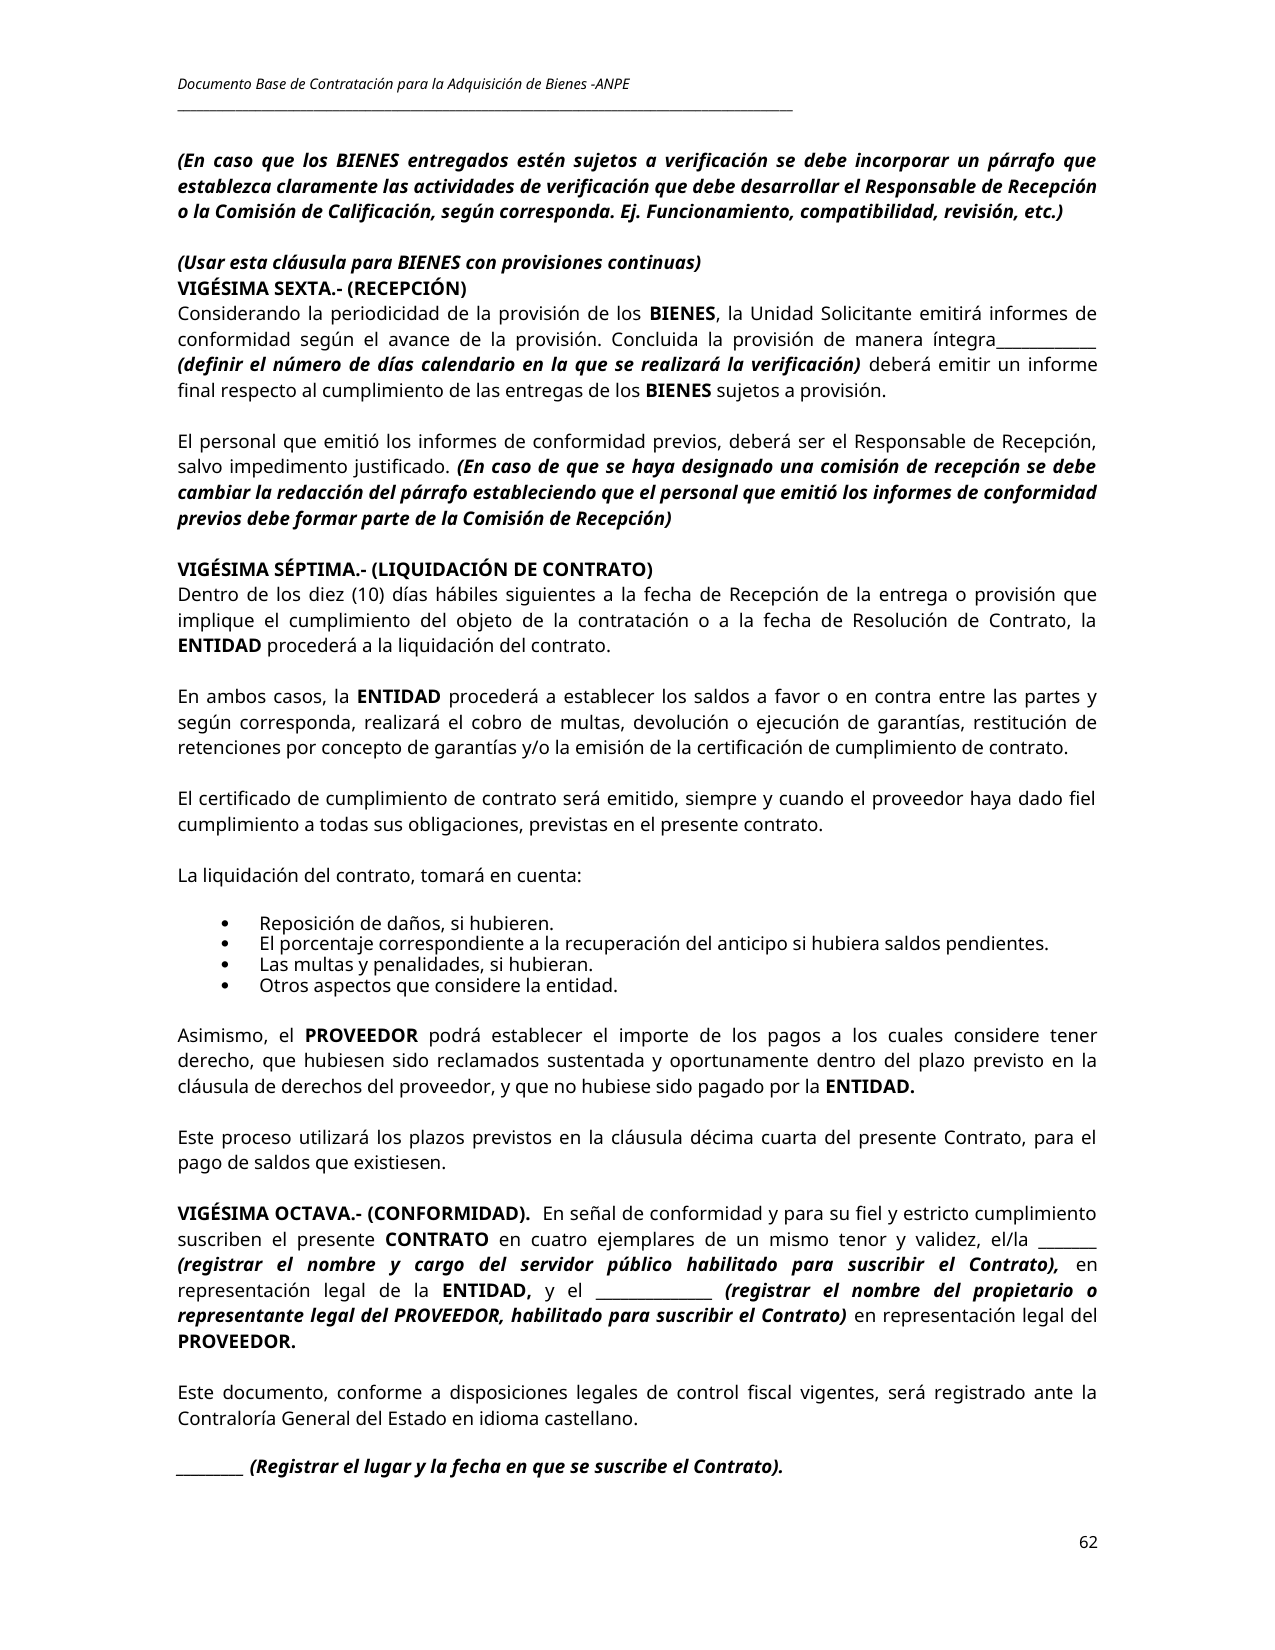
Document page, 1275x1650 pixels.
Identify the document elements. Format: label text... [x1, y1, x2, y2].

text Considerando la periodicidad de la provisión de los BIENES, la Unidad Solicitante emitirá informes de conformidad según el avance de la provisión. Concluida la provisión de manera íntegra____________ (definir el número de días calendario en la que se realizará la verificación) deberá emitir un informe final respecto al cumplimiento de las entregas de los BIENES sujetos a provisión. [177, 301, 1098, 403]
text En ambos casos, la ENTIDAD procederá a establecer los saldos a favor o en contra entre las partes y según corresponda, realizará el cobro de multas, devolución o ejecución de garantías, restitución de retenciones por concepto de garantías y/o la emisión de la certificación de cumplimiento de contrato. [177, 683, 1098, 760]
text Este documento, conforme a disposiciones legales de control fiscal vigentes, será registrado ante la Contraloría General del Estado en idioma castellano. [177, 1379, 1098, 1430]
text VIGÉSIMA OCTAVA.- (CONFORMIDAD). En señal de conformidad y para su fiel y estricto cumplimiento suscriben el presente CONTRATO en cuatro ejemplares de un mismo tenor y validez, el/la _______ (registrar el nombre y cargo del servidor público habilitado para suscribir el Contrato), en representación legal de la ENTIDAD, y el ______________ (registrar el nombre del propietario o representante legal del PROVEEDOR, habilitado para suscribir el Contrato) en representación legal del PROVEEDOR. [177, 1201, 1098, 1354]
text El personal que emitió los informes de conformidad previos, deberá ser el Responsable de Recepción, salvo impedimento justificado. (En caso de que se haya designado una comisión de recepción se debe cambiar la redacción del párrafo estableciendo que el personal que emitió los informes de conformidad previos debe formar parte de la Comisión de Recepción) [177, 428, 1098, 530]
text El certificado de cumplimiento de contrato será emitido, siempre y cuando el proveedor haya dado fiel cumplimiento a todas sus obligaciones, previstas en el presente contrato. [177, 786, 1098, 837]
list Reposición de daños, si hubieren. [222, 913, 1098, 934]
text VIGÉSIMA SEXTA.- (RECEPCIÓN) [177, 275, 1098, 301]
text Asimismo, el PROVEEDOR podrá establecer el importe de los pagos a los cuales considere tener derecho, que hubiesen sido reclamados sustentada y oportunamente dentro del plazo previsto en la cláusula de derechos del proveedor, y que no hubiese sido pagado por la ENTIDAD. [177, 1022, 1098, 1099]
list Las multas y penalidades, si hubieran. [222, 955, 1098, 976]
text Este proceso utilizará los plazos previstos en la cláusula décima cuarta del presente Contrato, para el pago de saldos que existiesen. [177, 1124, 1098, 1175]
list El porcentaje correspondiente a la recuperación del anticipo si hubiera saldos pendientes. [222, 934, 1098, 955]
text (Usar esta cláusula para BIENES con provisiones continuas) [177, 250, 1098, 275]
text VIGÉSIMA SÉPTIMA.- (LIQUIDACIÓN DE CONTRATO) [177, 556, 1098, 581]
text La liquidación del contrato, tomará en cuenta: [177, 862, 1098, 888]
text (En caso que los BIENES entregados estén sujetos a verificación se debe incorporar un párrafo que establezca claramente las actividades de verificación que debe desarrollar el Responsable de Recepción o la Comisión de Calificación, según corresponda. Ej. Funcionamiento, compatibilidad, revisión, etc.) [177, 148, 1098, 224]
text Dentro de los diez (10) días hábiles siguientes a la fecha de Recepción de la entrega o provisión que implique el cumplimiento del objeto de la contratación o a la fecha de Resolución de Contrato, la ENTIDAD procederá a la liquidación del contrato. [177, 581, 1098, 658]
text _________ (Registrar el lugar y la fecha en que se suscribe el Contrato). [177, 1453, 1098, 1479]
list Otros aspectos que considere la entidad. [222, 976, 1098, 997]
